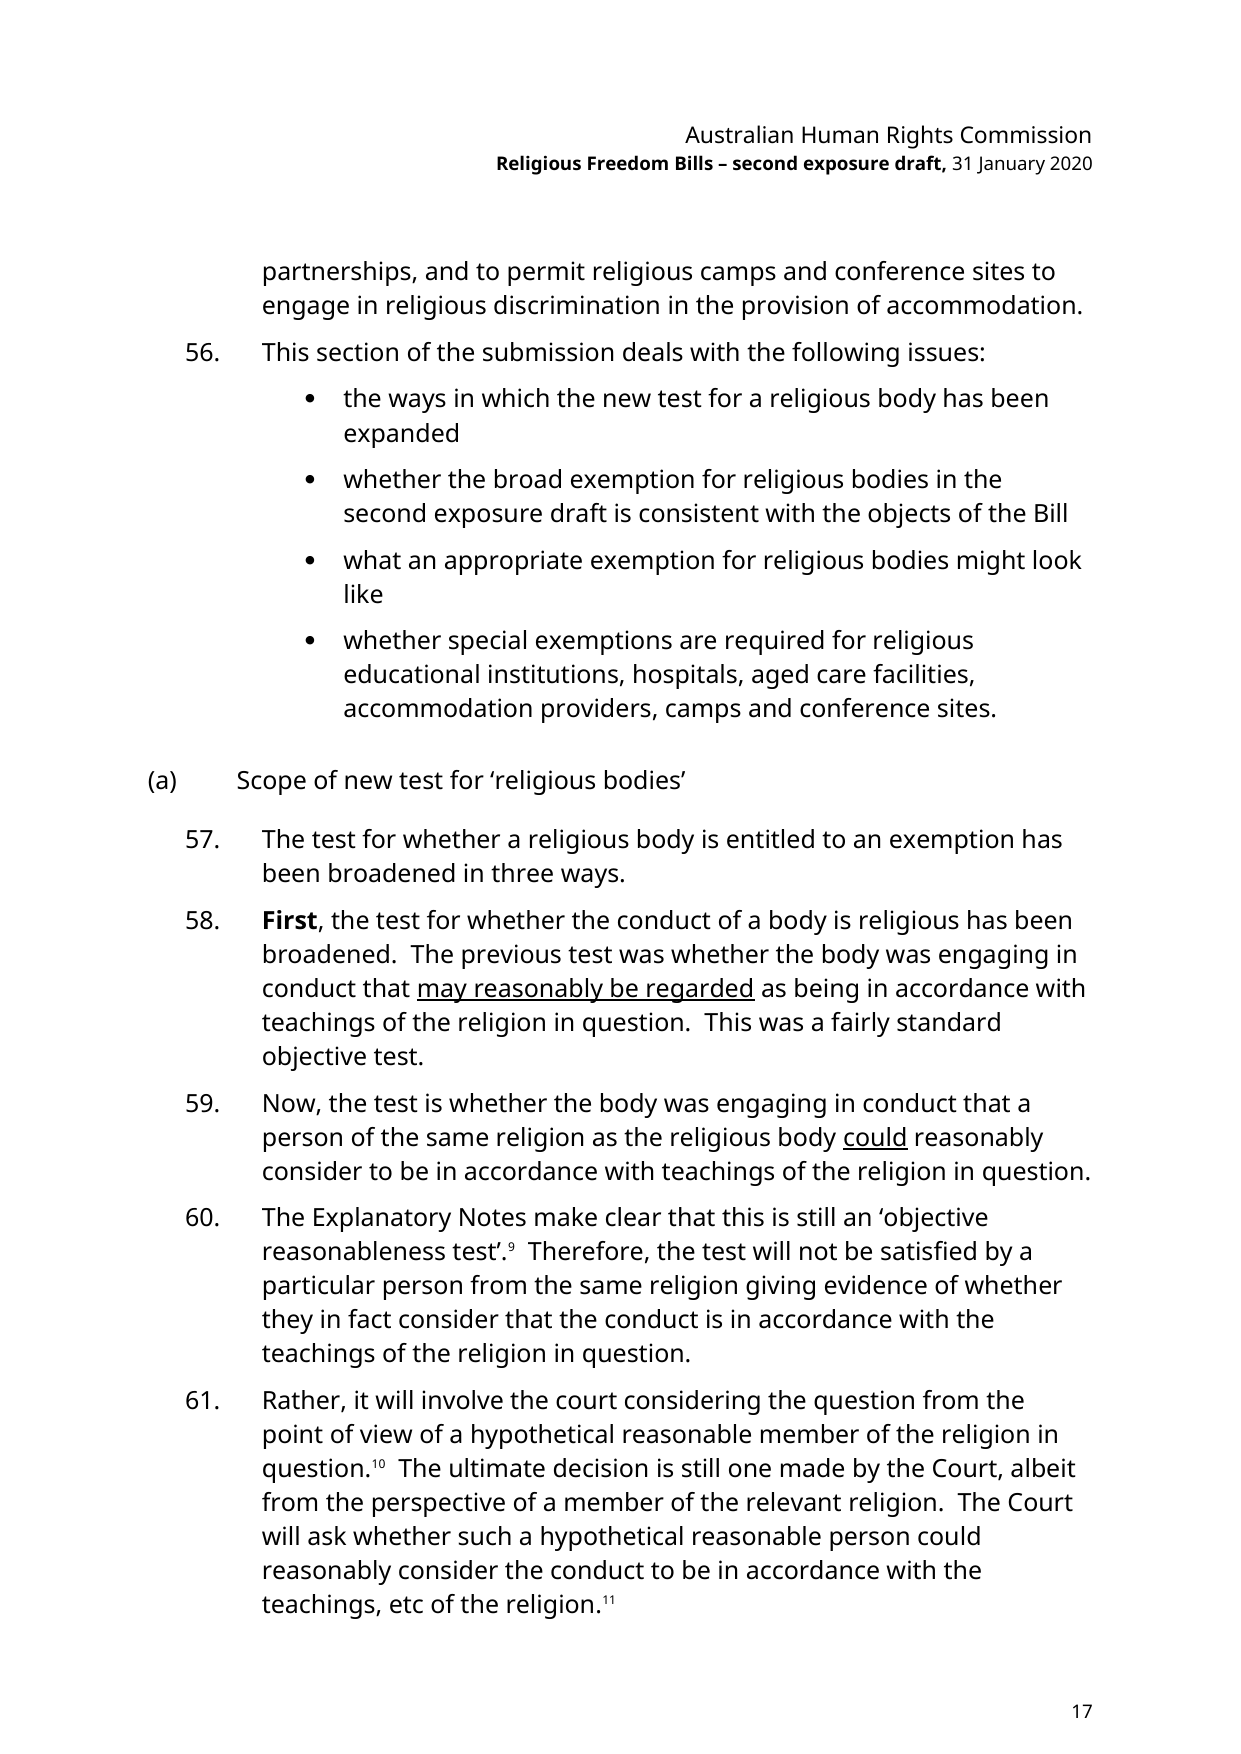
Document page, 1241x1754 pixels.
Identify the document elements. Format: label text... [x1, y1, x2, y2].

list First, the test for whether the conduct of a body is religious has been broadened. The previous test was whether the body was engaging in conduct that may reasonably be regarded as being in accordance with teachings of the religion in question. This was a fairly standard objective test. [185, 902, 1092, 1073]
list This section of the submission deals with the following issues: [185, 334, 1092, 369]
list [185, 254, 1092, 322]
list what an appropriate exemption for religious bodies might look like [306, 542, 1092, 611]
list The Explanatory Notes make clear that this is still an ‘objective reasonableness test’. Therefore, the test will not be satisfied by a particular person from the same religion giving evidence of whether they in fact consider that the conduct is in accordance with the teachings of the religion in question. [185, 1200, 1092, 1370]
list whether special exemptions are required for religious educational institutions, hospitals, aged care facilities, accommodation providers, camps and conference sites. [306, 623, 1092, 725]
subtitle Scope of new test for ‘religious bodies’ [148, 763, 1092, 797]
list whether the broad exemption for religious bodies in the second exposure draft is consistent with the objects of the Bill [306, 462, 1092, 530]
list The test for whether a religious body is entitled to an exemption has been broadened in three ways. [185, 822, 1092, 890]
list Rather, it will involve the court considering the question from the point of view of a hypothetical reasonable member of the religion in question. The ultimate decision is still one made by the Court, albeit from the perspective of a member of the relevant religion. The Court will ask whether such a hypothetical reasonable person could reasonably consider the conduct to be in accordance with the teachings, etc of the religion. [185, 1383, 1092, 1621]
list Now, the test is whether the body was engaging in conduct that a person of the same religion as the religious body could reasonably consider to be in accordance with teachings of the religion in question. [185, 1085, 1092, 1187]
list the ways in which the new test for a religious body has been expanded [306, 381, 1092, 449]
